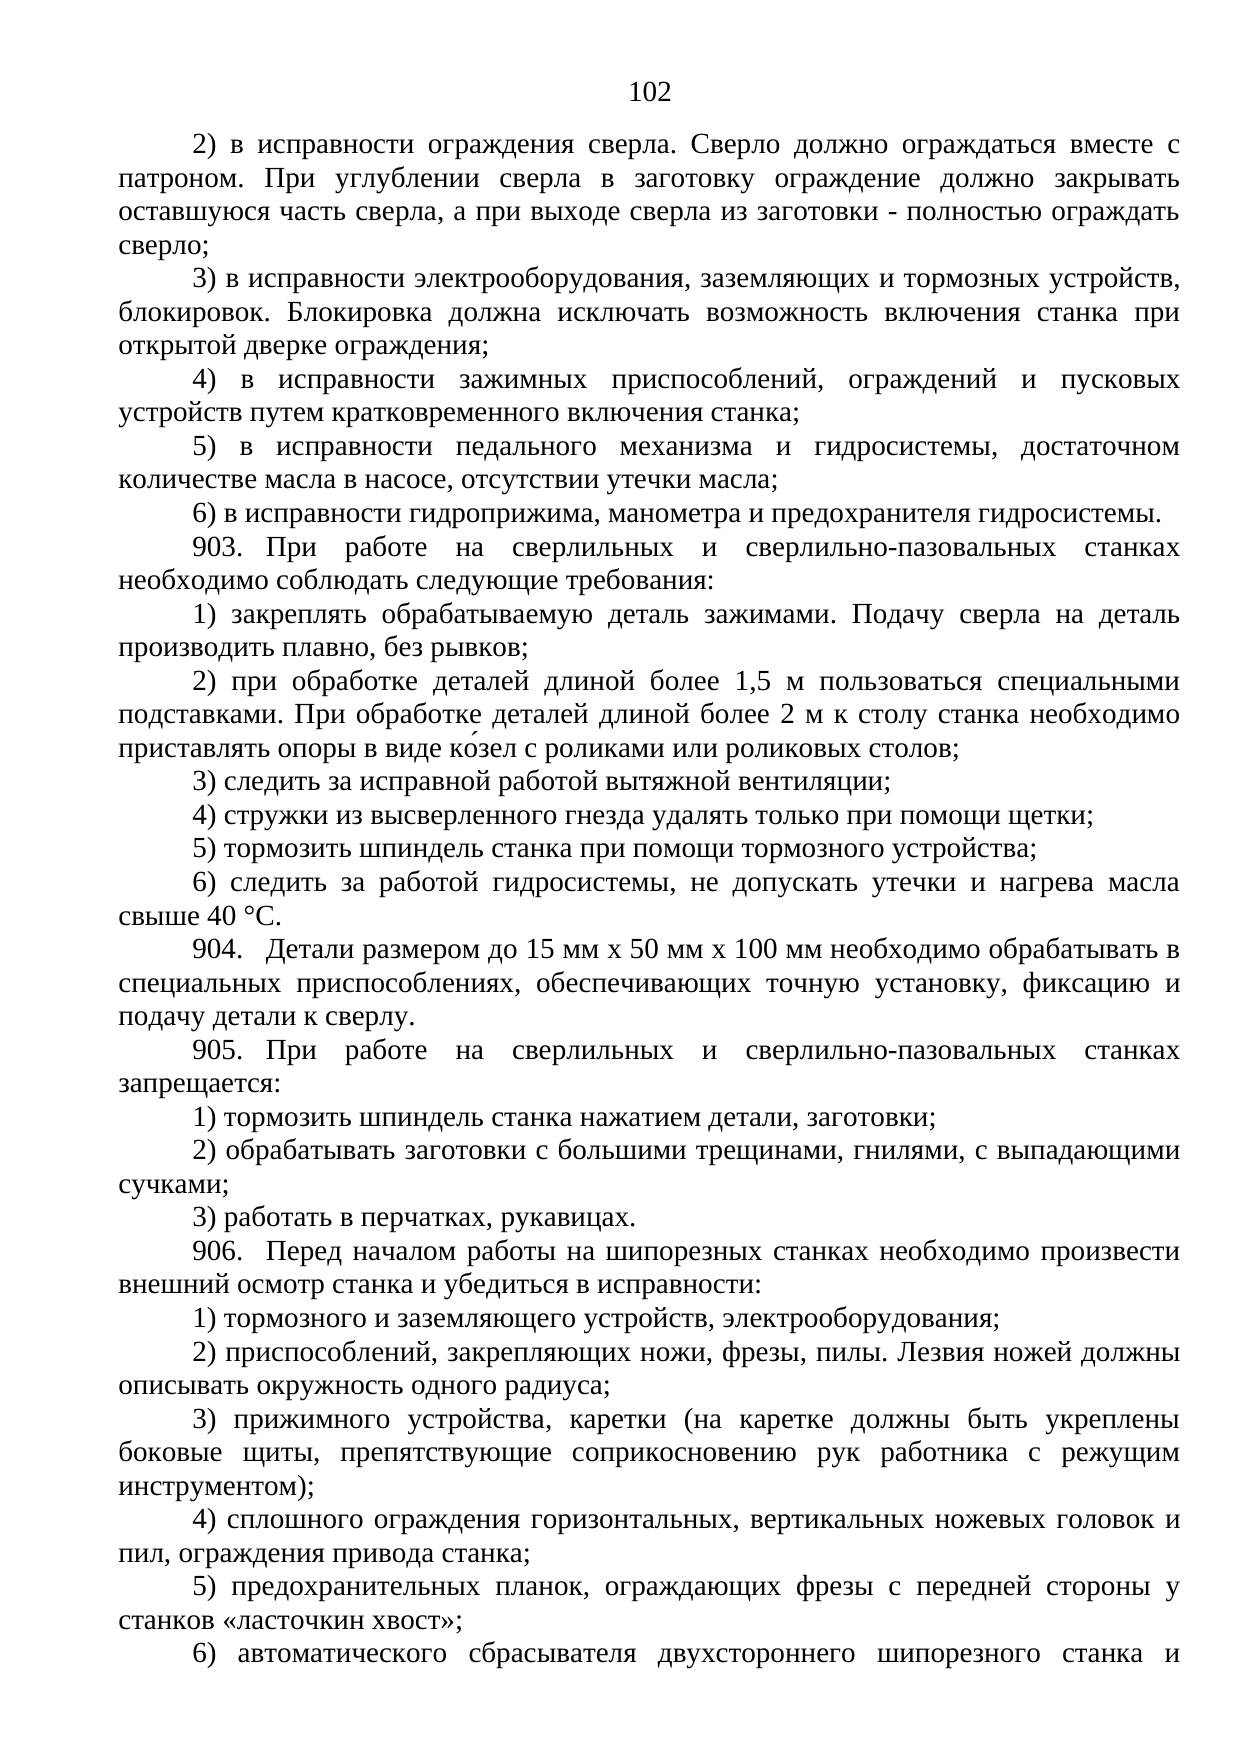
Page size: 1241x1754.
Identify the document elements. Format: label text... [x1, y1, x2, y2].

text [118, 1636, 1181, 1669]
text 1) закреплять обрабатываемую деталь зажимами. Подачу сверла на деталь производить плавно, без рывков; [118, 596, 1181, 663]
text 5) в исправности педального механизма и гидросистемы, достаточном количестве масла в насосе, отсутствии утечки масла; [118, 428, 1181, 495]
text 4) сплошного ограждения горизонтальных, вертикальных ножевых головок и пил, ограждения привода станка; [118, 1501, 1181, 1568]
text 5) тормозить шпиндель станка при помощи тормозного устройства; [118, 831, 1181, 864]
text 4) в исправности зажимных приспособлений, ограждений и пусковых устройств путем кратковременного включения станка; [118, 361, 1181, 428]
text 3) следить за исправной работой вытяжной вентиляции; [118, 763, 1181, 797]
text 1) тормозного и заземляющего устройств, электрооборудования; [118, 1300, 1181, 1334]
text 3) прижимного устройства, каретки (на каретке должны быть укреплены боковые щиты, препятствующие соприкосновению рук работника с режущим инструментом); [118, 1401, 1181, 1501]
list Детали размером до 15 мм x 50 мм x 100 мм необходимо обрабатывать в специальных приспособлениях, обеспечивающих точную установку, фиксацию и подачу детали к сверлу. [118, 931, 1181, 1032]
text 5) предохранительных планок, ограждающих фрезы с передней стороны у станков «ласточкин хвост»; [118, 1568, 1181, 1636]
text 3) в исправности электрооборудования, заземляющих и тормозных устройств, блокировок. Блокировка должна исключать возможность включения станка при открытой дверке ограждения; [118, 260, 1181, 361]
text 2) при обработке деталей длиной более 1,5 м пользоваться специальными подставками. При обработке деталей длиной более 2 м к столу станка необходимо приставлять опоры в виде ко́зел с роликами или роликовых столов; [118, 663, 1181, 763]
list При работе на сверлильных и сверлильно-пазовальных станках запрещается: [118, 1032, 1181, 1099]
text 2) обрабатывать заготовки с большими трещинами, гнилями, с выпадающими сучками; [118, 1132, 1181, 1199]
text 2) в исправности ограждения сверла. Сверло должно ограждаться вместе с патроном. При углублении сверла в заготовку ограждение должно закрывать оставшуюся часть сверла, а при выходе сверла из заготовки - полностью ограждать сверло; [118, 126, 1181, 260]
list Перед началом работы на шипорезных станках необходимо произвести внешний осмотр станка и убедиться в исправности: [118, 1233, 1181, 1300]
text 6) в исправности гидроприжима, манометра и предохранителя гидросистемы. [118, 495, 1181, 529]
list При работе на сверлильных и сверлильно-пазовальных станках необходимо соблюдать следующие требования: [118, 529, 1181, 596]
text 2) приспособлений, закрепляющих ножи, фрезы, пилы. Лезвия ножей должны описывать окружность одного радиуса; [118, 1334, 1181, 1401]
text 3) работать в перчатках, рукавицах. [118, 1199, 1181, 1233]
text 4) стружки из высверленного гнезда удалять только при помощи щетки; [118, 797, 1181, 831]
text 1) тормозить шпиндель станка нажатием детали, заготовки; [118, 1099, 1181, 1132]
text 6) следить за работой гидросистемы, не допускать утечки и нагрева масла свыше 40 °C. [118, 864, 1181, 931]
